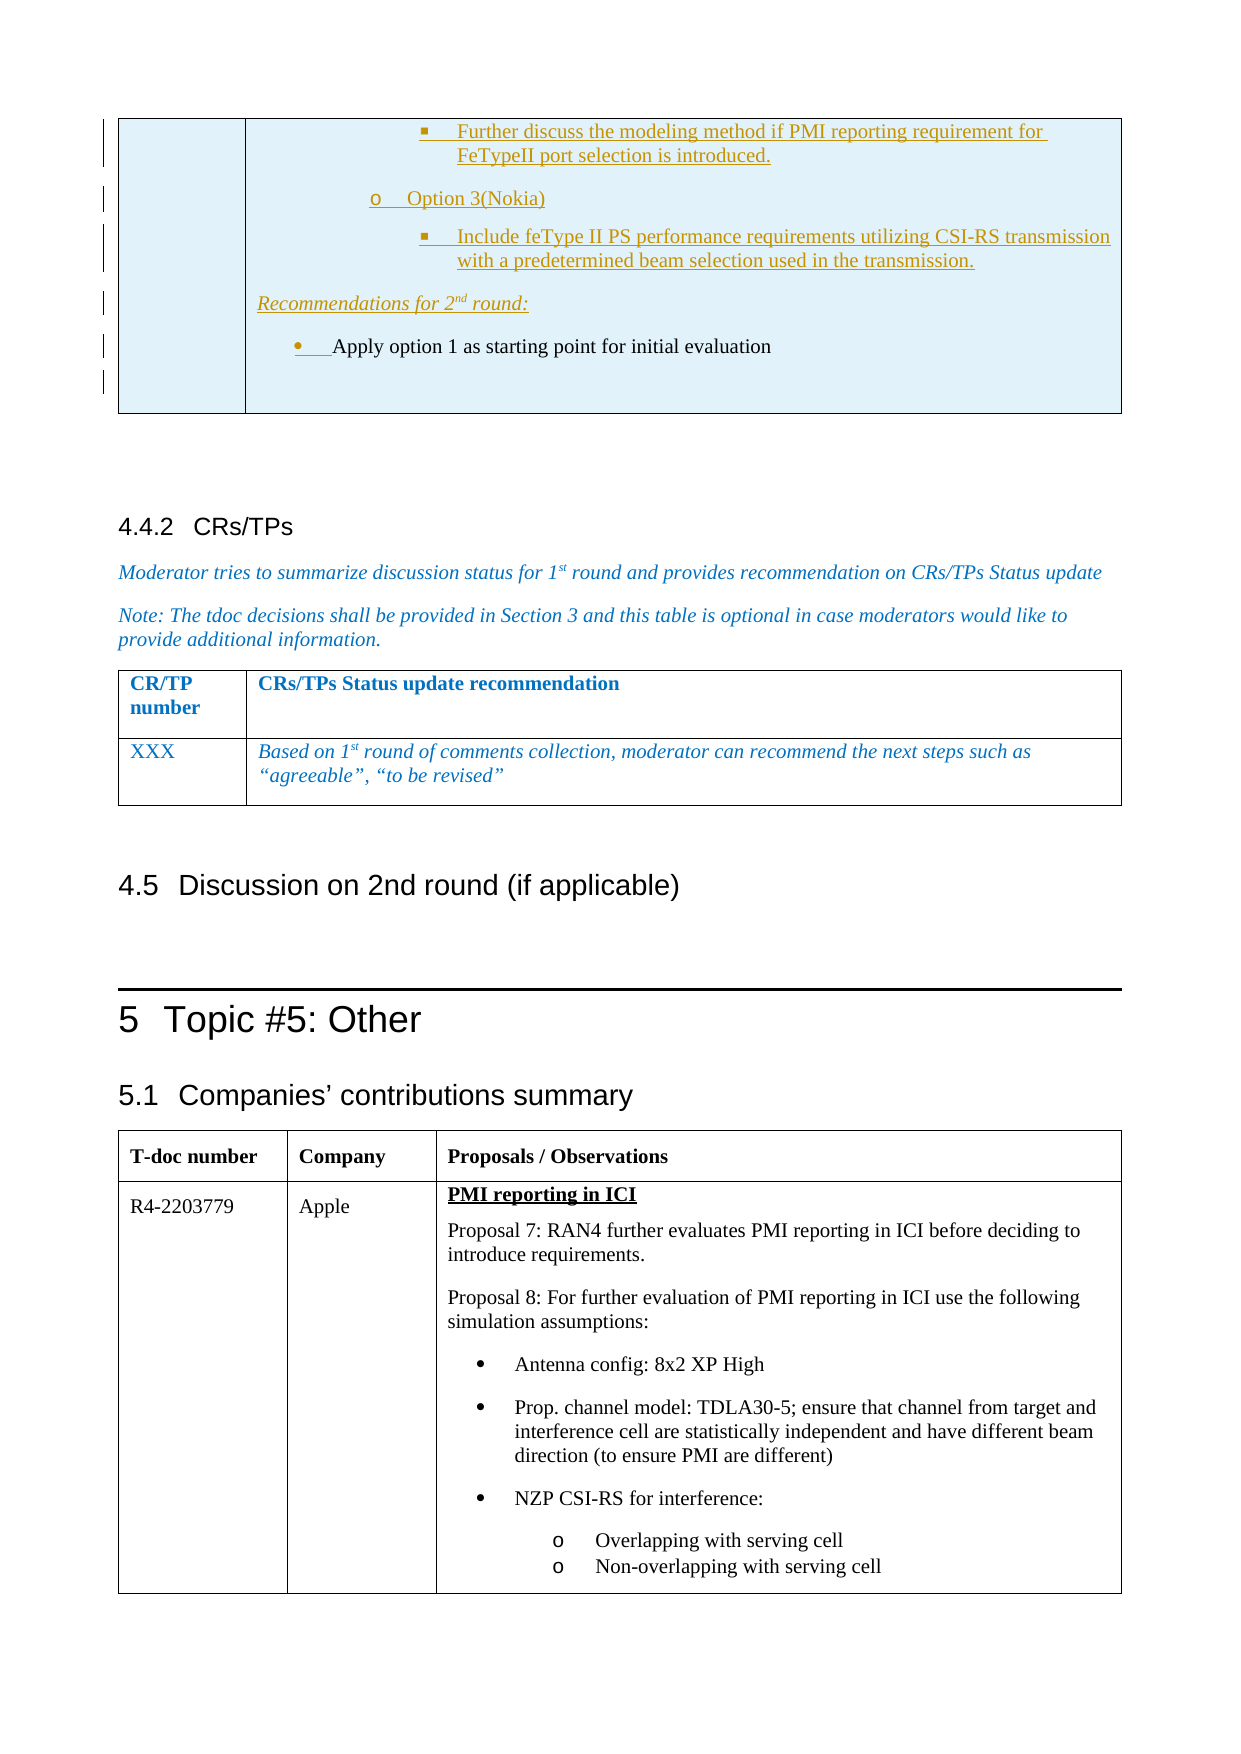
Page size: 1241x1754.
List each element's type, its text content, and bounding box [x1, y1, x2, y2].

table_header T-doc number [119, 1131, 287, 1181]
subtitle CRs/TPs [118, 512, 1122, 541]
table_header CR/TP number [119, 671, 246, 737]
text Moderator tries to summarize discussion status for 1st round and provides recommendation on CRs/TPs Status update [118, 560, 1122, 584]
table_header CRs/TPs Status update recommendation [247, 671, 1121, 737]
table_cell Based on 1st round of comments collection, moderator can recommend the next steps such as “agreeable”, “to be revised” [247, 739, 1121, 805]
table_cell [437, 1182, 1121, 1592]
subtitle Companies’ contributions summary [118, 1078, 1122, 1112]
subtitle Discussion on 2nd round (if applicable) [118, 868, 1122, 902]
table_header Company [288, 1131, 436, 1181]
table_cell Apple [288, 1182, 436, 1592]
table_header Proposals / Observations [437, 1131, 1121, 1181]
table_cell R4-2203779 [119, 1182, 287, 1592]
subtitle Topic #5: Other [118, 991, 1122, 1041]
text Note: The tdoc decisions shall be provided in Section 3 and this table is optional in case moderators would like to provide additional information. [118, 603, 1122, 651]
table_cell XXX [119, 739, 246, 805]
